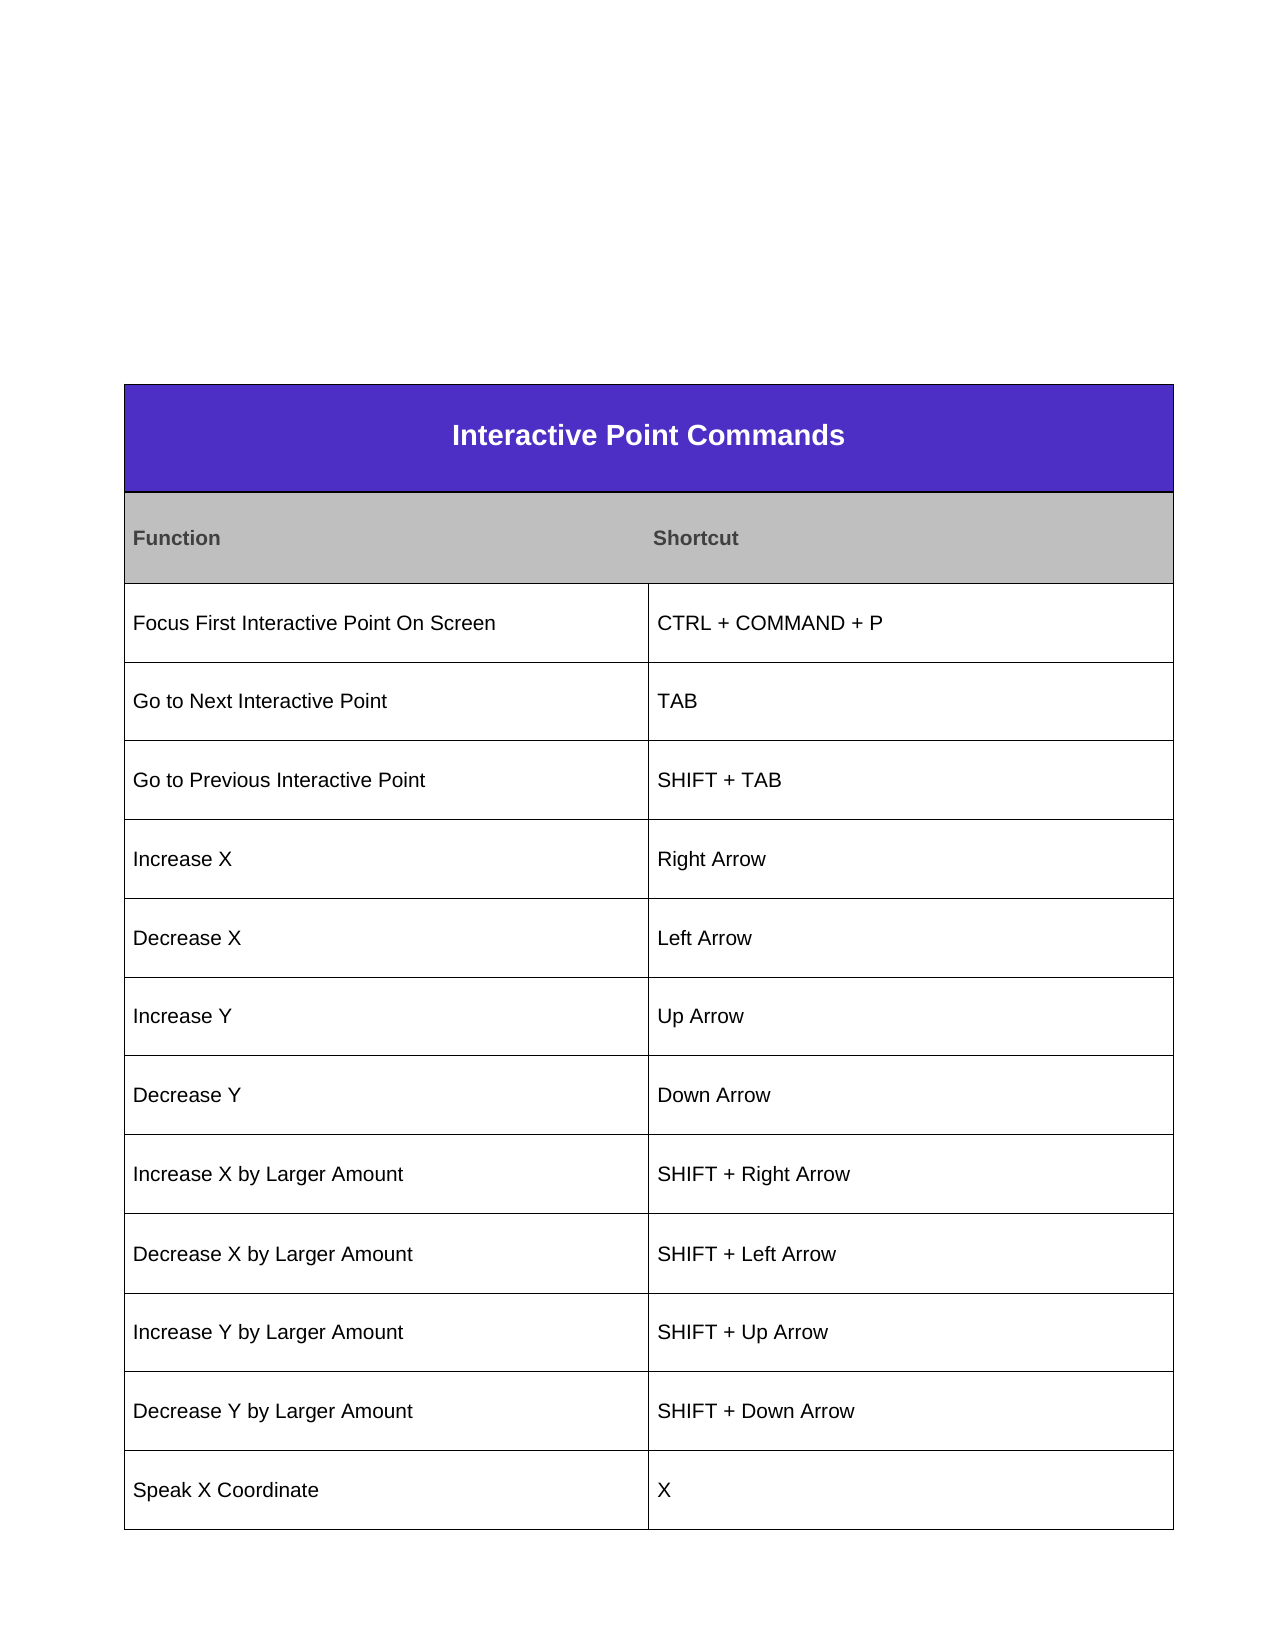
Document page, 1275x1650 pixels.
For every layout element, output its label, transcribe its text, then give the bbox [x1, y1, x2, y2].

table_cell Increase Y by Larger Amount [125, 1294, 648, 1371]
table_cell SHIFT + TAB [649, 741, 1173, 819]
table_cell Increase Y [125, 978, 648, 1055]
table_cell X [649, 1451, 1173, 1529]
table_cell Speak X Coordinate [125, 1451, 648, 1529]
table_cell Decrease X by Larger Amount [125, 1214, 648, 1292]
table_cell Down Arrow [649, 1056, 1173, 1134]
table_cell SHIFT + Right Arrow [649, 1135, 1173, 1213]
table_cell SHIFT + Left Arrow [649, 1214, 1173, 1292]
table_cell Function Shortcut [125, 493, 1173, 583]
table_cell Decrease Y [125, 1056, 648, 1134]
table_cell Right Arrow [649, 820, 1173, 898]
table_cell Up Arrow [649, 978, 1173, 1055]
table_cell Decrease Y by Larger Amount [125, 1372, 648, 1450]
table_cell Increase X by Larger Amount [125, 1135, 648, 1213]
table_header Interactive Point Commands [125, 385, 1173, 491]
table_cell SHIFT + Down Arrow [649, 1372, 1173, 1450]
table_cell SHIFT + Up Arrow [649, 1294, 1173, 1371]
table_cell Left Arrow [649, 899, 1173, 976]
table_cell CTRL + COMMAND + P [649, 584, 1173, 662]
table_cell TAB [649, 663, 1173, 740]
table_cell Decrease X [125, 899, 648, 976]
table_cell Go to Previous Interactive Point [125, 741, 648, 819]
table_cell Go to Next Interactive Point [125, 663, 648, 740]
table_cell Increase X [125, 820, 648, 898]
table_cell Focus First Interactive Point On Screen [125, 584, 648, 662]
